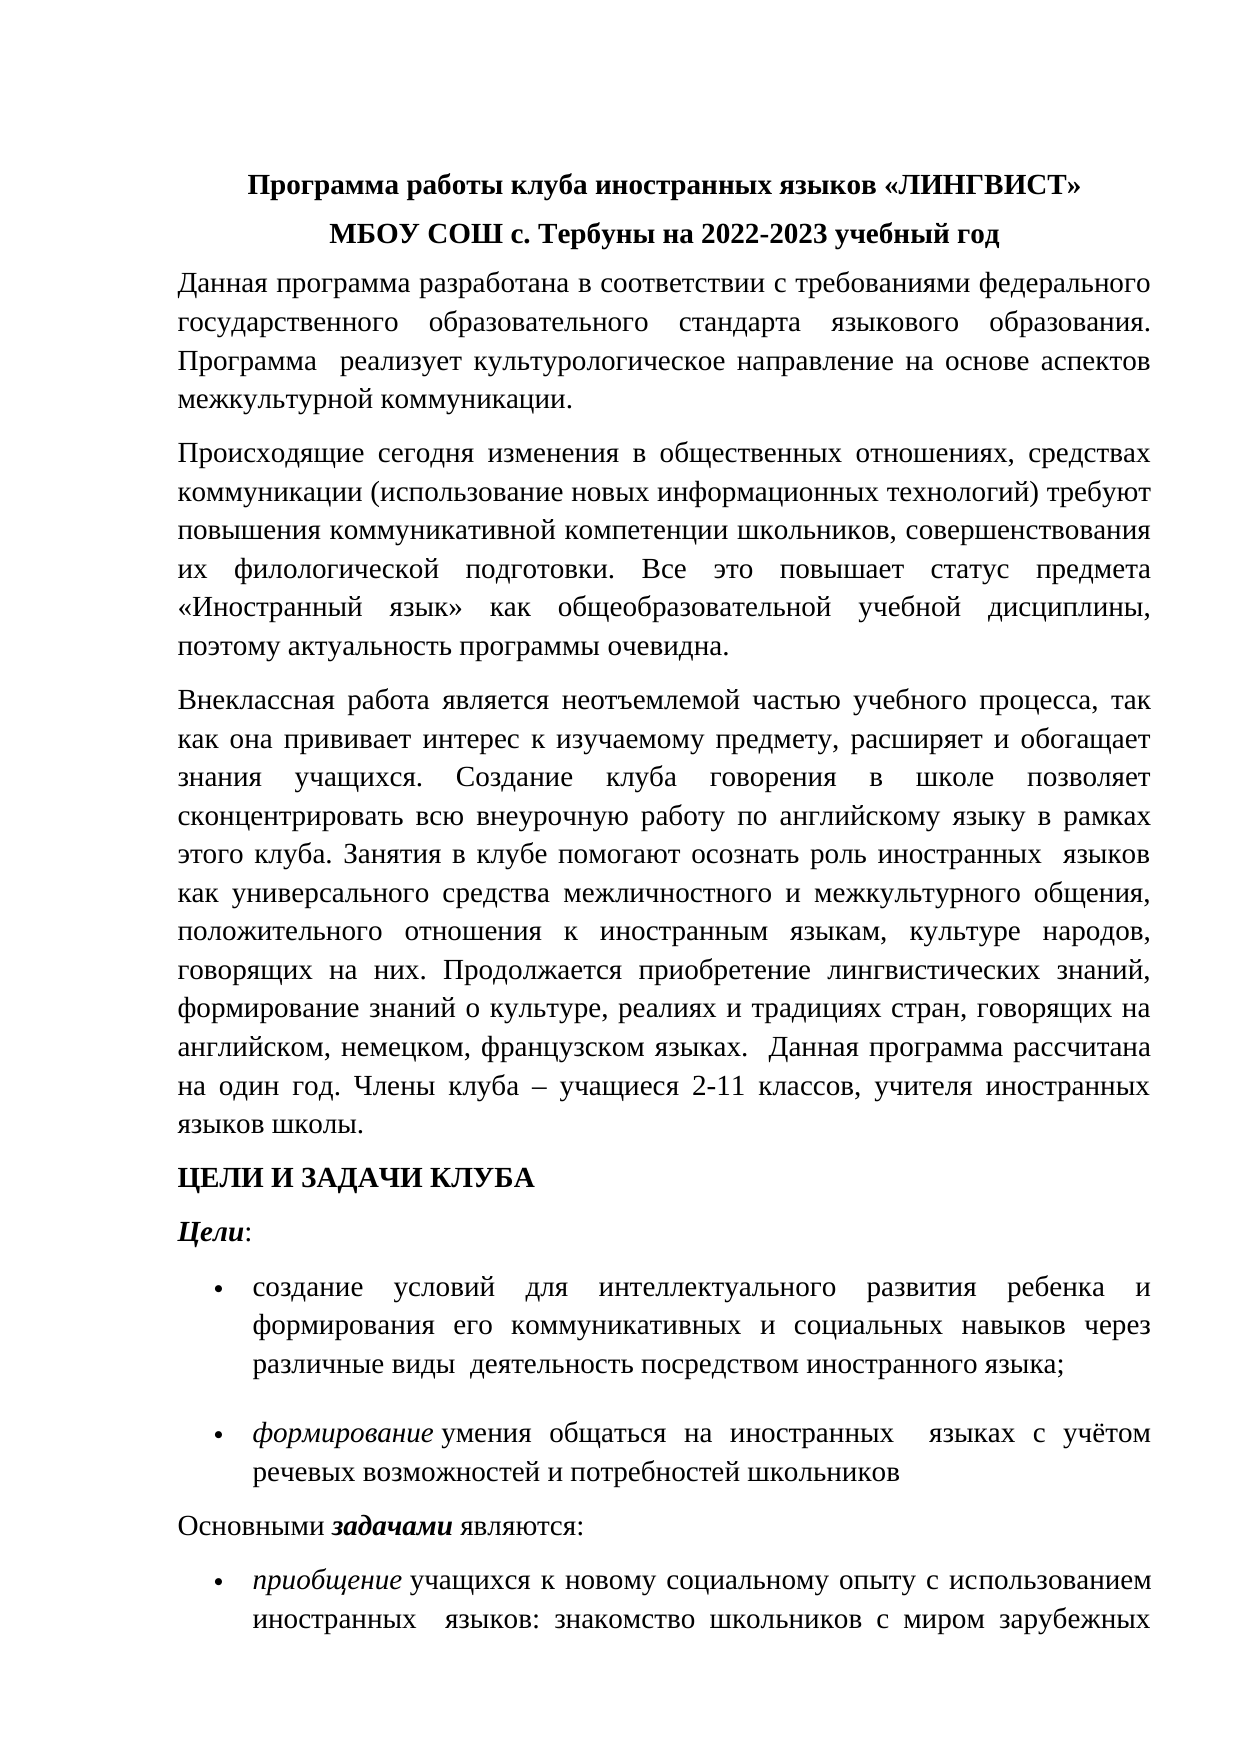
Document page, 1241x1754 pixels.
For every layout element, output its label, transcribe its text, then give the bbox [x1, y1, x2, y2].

text Происходящие сегодня изменения в общественных отношениях, средствах коммуникации (использование новых информационных технологий) требуют повышения коммуникативной компетенции школьников, совершенствования их филологической подготовки. Все это повышает статус предмета «Иностранный язык» как общеобразовательной учебной дисциплины, поэтому актуальность программы очевидна. [177, 435, 1152, 662]
text Программа работы клуба иностранных языков «ЛИНГВИСТ» [177, 167, 1152, 201]
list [215, 1562, 1152, 1634]
text МБОУ СОШ с. Тербуны на 2022-2023 учебный год [177, 216, 1152, 250]
list формирование умения общаться на иностранных языках с учётом речевых возможностей и потребностей школьников [215, 1416, 1152, 1488]
text Основными задачами являются: [177, 1508, 1152, 1542]
list создание условий для интеллектуального развития ребенка и формирования его коммуникативных и социальных навыков через различные виды деятельность посредством иностранного языка; [215, 1269, 1152, 1379]
text Данная программа разработана в соответствии с требованиями федерального государственного образовательного стандарта языкового образования. Программа реализует культурологическое направление на основе аспектов межкультурной коммуникации. [177, 266, 1152, 415]
text Внеклассная работа является неотъемлемой частью учебного процесса, так как она прививает интерес к изучаемому предмету, расширяет и обогащает знания учащихся. Создание клуба говорения в школе позволяет сконцентрировать всю внеурочную работу по английскому языку в рамках этого клуба. Занятия в клубе помогают осознать роль иностранных языков как универсального средства межличностного и межкультурного общения, положительного отношения к иностранным языкам, культуре народов, говорящих на них. Продолжается приобретение лингвистических знаний, формирование знаний о культуре, реалиях и традициях стран, говорящих на английском, немецком, французском языках. Данная программа рассчитана на один год. Члены клуба – учащиеся 2-11 классов, учителя иностранных языков школы. [177, 682, 1152, 1140]
text Цели: [177, 1214, 1152, 1248]
text ЦЕЛИ И ЗАДАЧИ КЛУБА [177, 1160, 1152, 1194]
